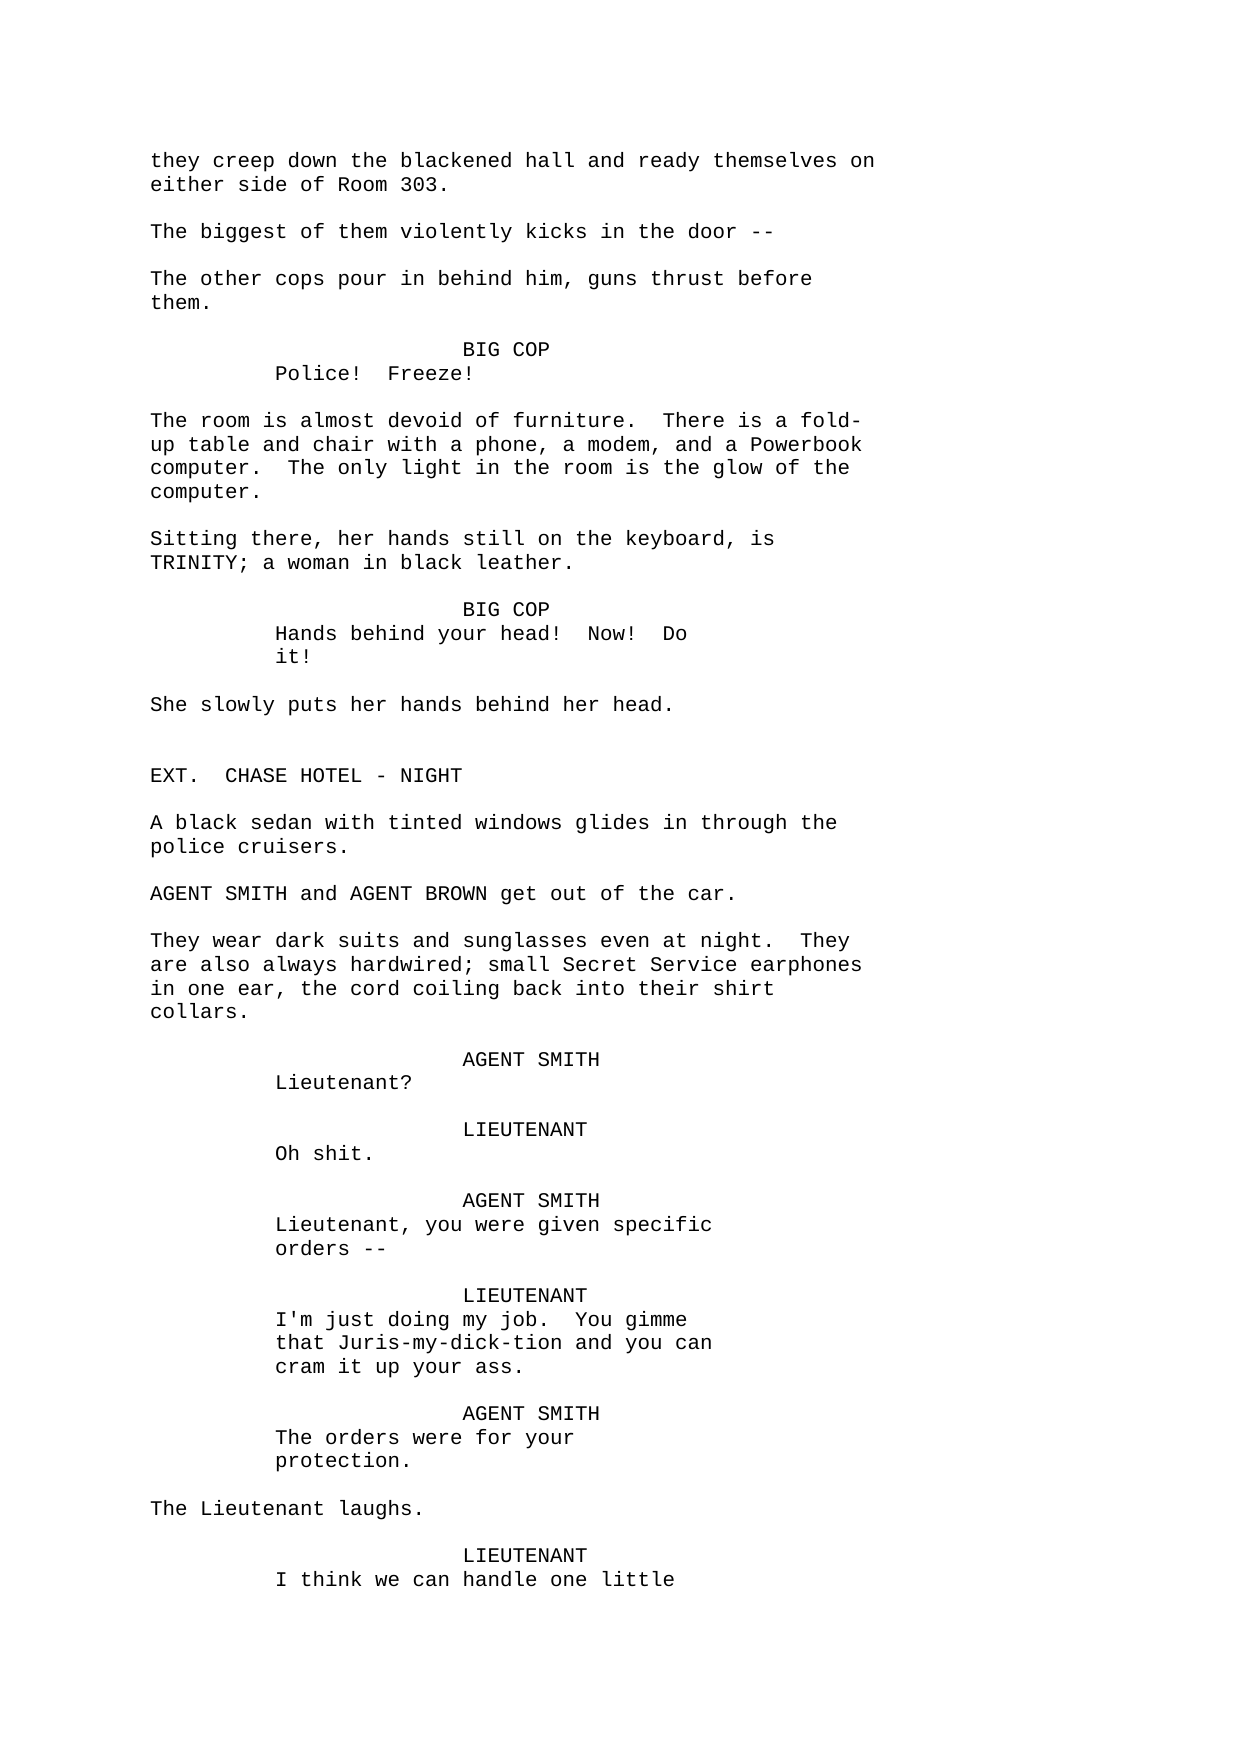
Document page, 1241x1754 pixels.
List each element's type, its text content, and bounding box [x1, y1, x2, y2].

text that Juris-my-dick-tion and you can [150, 1332, 1090, 1356]
text I think we can handle one little [150, 1569, 1090, 1592]
text AGENT SMITH [150, 1190, 1090, 1214]
text it! [150, 647, 1090, 670]
text LIEUTENANT [150, 1545, 1090, 1569]
text are also always hardwired; small Secret Service earphones [150, 954, 1090, 978]
text Oh shit. [150, 1143, 1090, 1167]
text they creep down the blackened hall and ready themselves on [150, 150, 1090, 174]
text Lieutenant? [150, 1072, 1090, 1096]
text The biggest of them violently kicks in the door -- [150, 221, 1090, 244]
text computer. The only light in the room is the glow of the [150, 457, 1090, 481]
text either side of Room 303. [150, 174, 1090, 197]
text cram it up your ass. [150, 1356, 1090, 1379]
text AGENT SMITH and AGENT BROWN get out of the car. [150, 883, 1090, 907]
text orders -- [150, 1238, 1090, 1261]
text up table and chair with a phone, a modem, and a Powerbook [150, 434, 1090, 457]
text Hands behind your head! Now! Do [150, 623, 1090, 647]
text The Lieutenant laughs. [150, 1498, 1090, 1521]
text protection. [150, 1451, 1090, 1474]
text Sitting there, her hands still on the keyboard, is [150, 528, 1090, 552]
text LIEUTENANT [150, 1285, 1090, 1309]
text BIG COP [150, 339, 1090, 363]
text A black sedan with tinted windows glides in through the [150, 812, 1090, 836]
text Police! Freeze! [150, 363, 1090, 386]
text in one ear, the cord coiling back into their shirt [150, 978, 1090, 1001]
text EXT. CHASE HOTEL - NIGHT [150, 765, 1090, 788]
text AGENT SMITH [150, 1403, 1090, 1427]
text collars. [150, 1001, 1090, 1025]
text them. [150, 292, 1090, 316]
text They wear dark suits and sunglasses even at night. They [150, 930, 1090, 954]
text The other cops pour in behind him, guns thrust before [150, 268, 1090, 292]
text computer. [150, 481, 1090, 505]
text The orders were for your [150, 1427, 1090, 1451]
text The room is almost devoid of furniture. There is a fold- [150, 410, 1090, 434]
text She slowly puts her hands behind her head. [150, 694, 1090, 717]
text AGENT SMITH [150, 1048, 1090, 1072]
text Lieutenant, you were given specific [150, 1214, 1090, 1238]
text TRINITY; a woman in black leather. [150, 552, 1090, 576]
text police cruisers. [150, 836, 1090, 859]
text I'm just doing my job. You gimme [150, 1309, 1090, 1332]
text BIG COP [150, 599, 1090, 623]
text LIEUTENANT [150, 1119, 1090, 1143]
